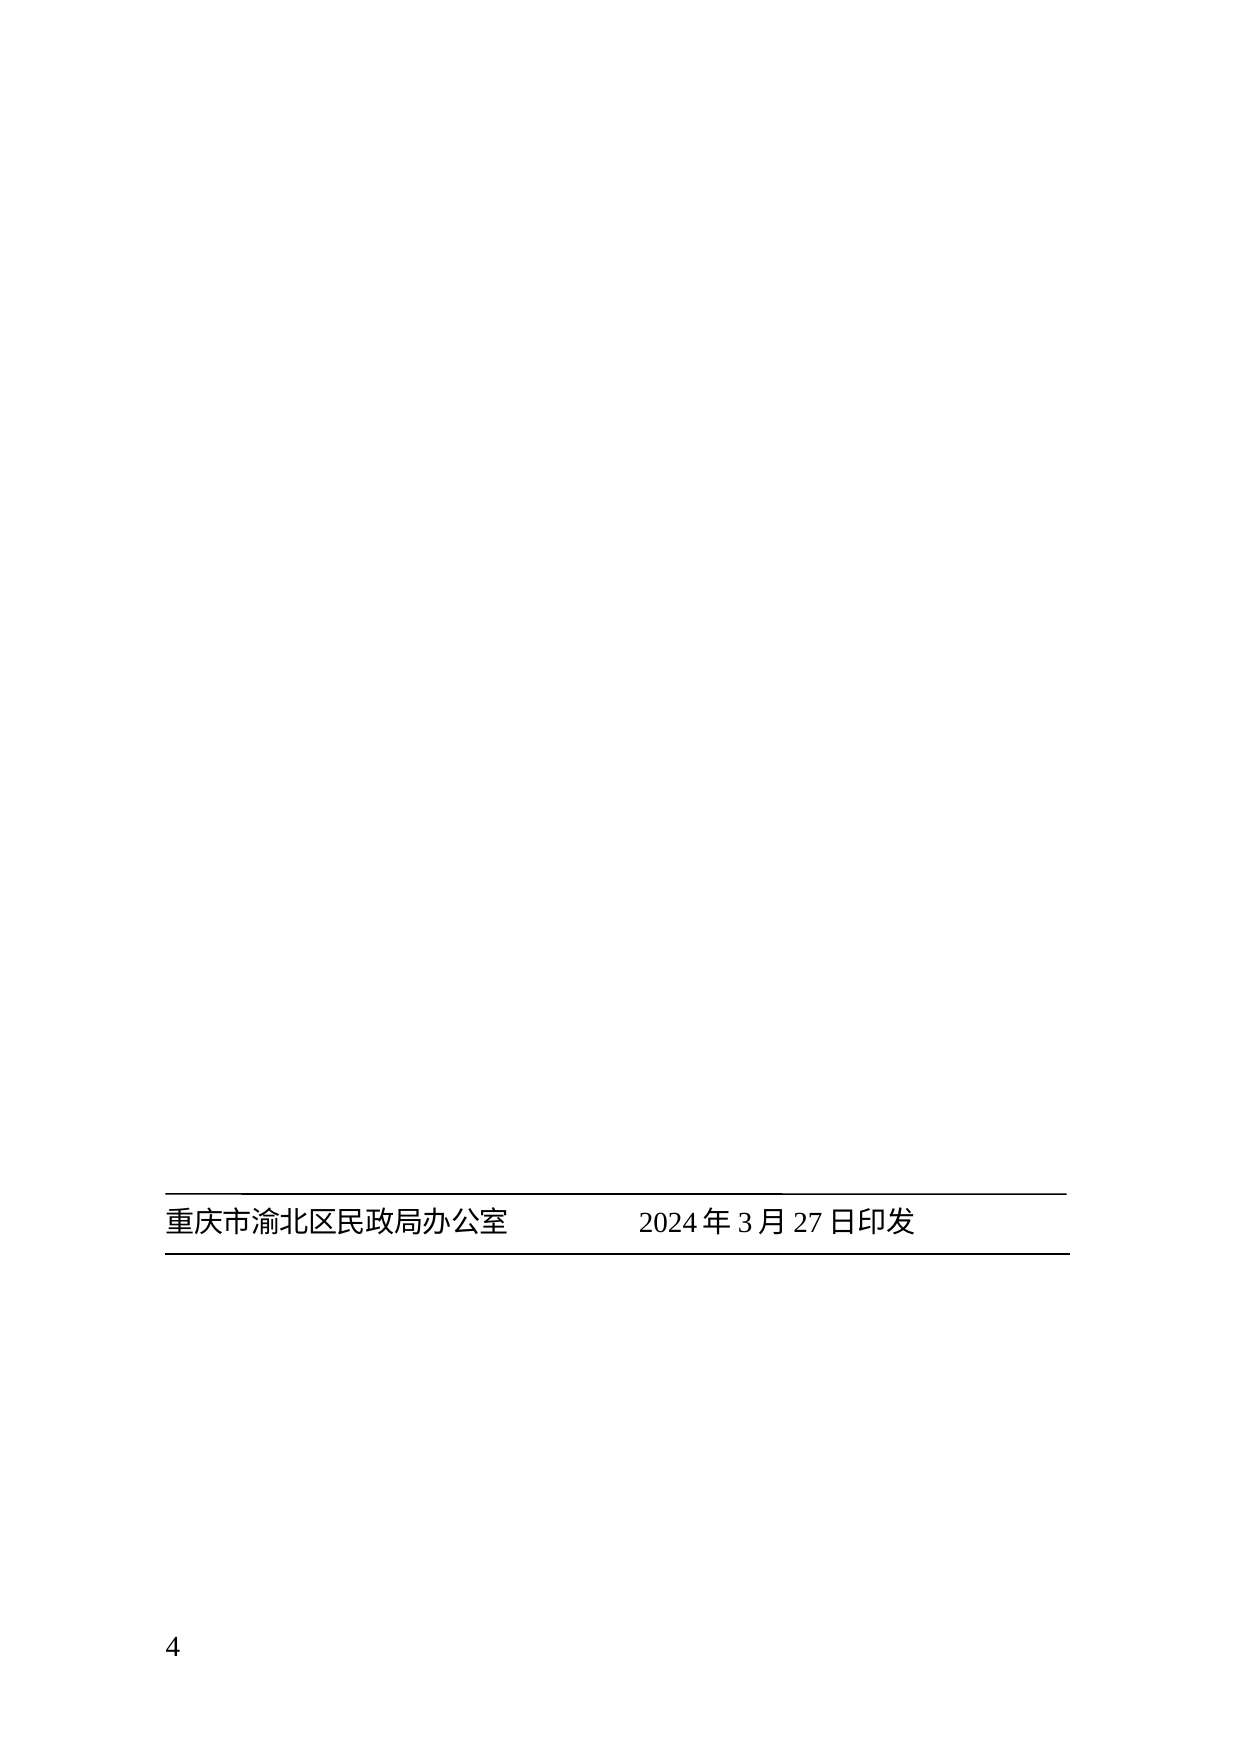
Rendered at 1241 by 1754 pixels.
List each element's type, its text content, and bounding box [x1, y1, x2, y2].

text 重庆市渝北区民政局办公室 2024年3月27日印发 [165, 1187, 1087, 1252]
